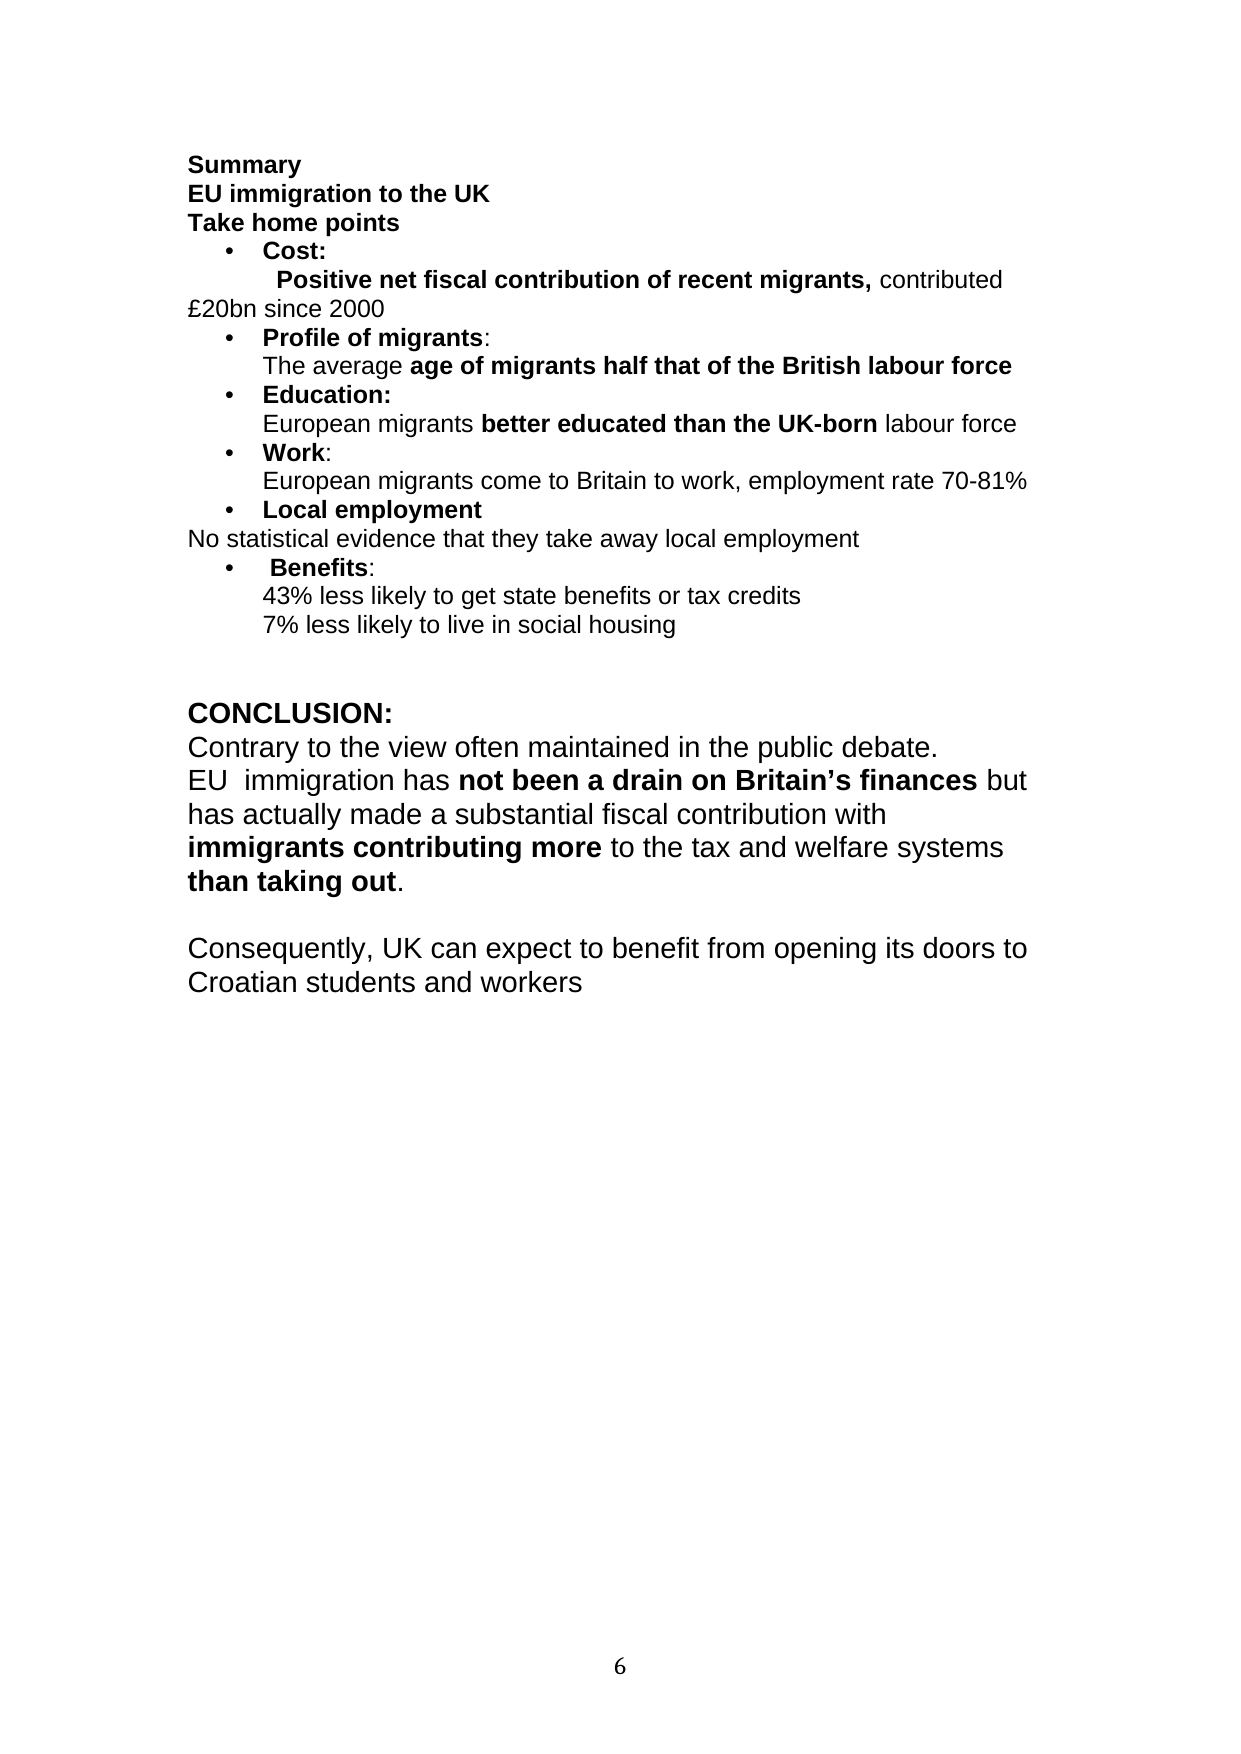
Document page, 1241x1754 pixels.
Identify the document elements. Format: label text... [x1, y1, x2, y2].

text CONCLUSION: [187, 696, 1053, 730]
text Take home points [187, 207, 1053, 236]
text Consequently, UK can expect to benefit from opening its doors to Croatian students and workers [187, 931, 1053, 998]
text Summary [187, 150, 1053, 179]
list Benefits: [225, 552, 1053, 581]
list Work: [225, 437, 1053, 466]
text Positive net fiscal contribution of recent migrants, contributed £20bn since 2000 [187, 265, 1053, 322]
text EU immigration to the UK [187, 179, 1053, 207]
list Education: [225, 380, 1053, 409]
text European migrants come to Britain to work, employment rate 70-81% [187, 466, 1053, 495]
list Profile of migrants: [225, 322, 1053, 351]
text No statistical evidence that they take away local employment [187, 524, 1053, 552]
text 43% less likely to get state benefits or tax credits [187, 581, 1053, 610]
list Cost: [225, 236, 1053, 265]
list Local employment [225, 495, 1053, 524]
text 7% less likely to live in social housing [187, 610, 1053, 639]
text EU immigration has not been a drain on Britain’s finances but has actually made a substantial fiscal contribution with immigrants contributing more to the tax and welfare systems than taking out. [187, 763, 1053, 897]
text The average age of migrants half that of the British labour force [187, 351, 1053, 380]
text Contrary to the view often maintained in the public debate. [187, 730, 1053, 763]
text European migrants better educated than the UK-born labour force [187, 409, 1053, 437]
